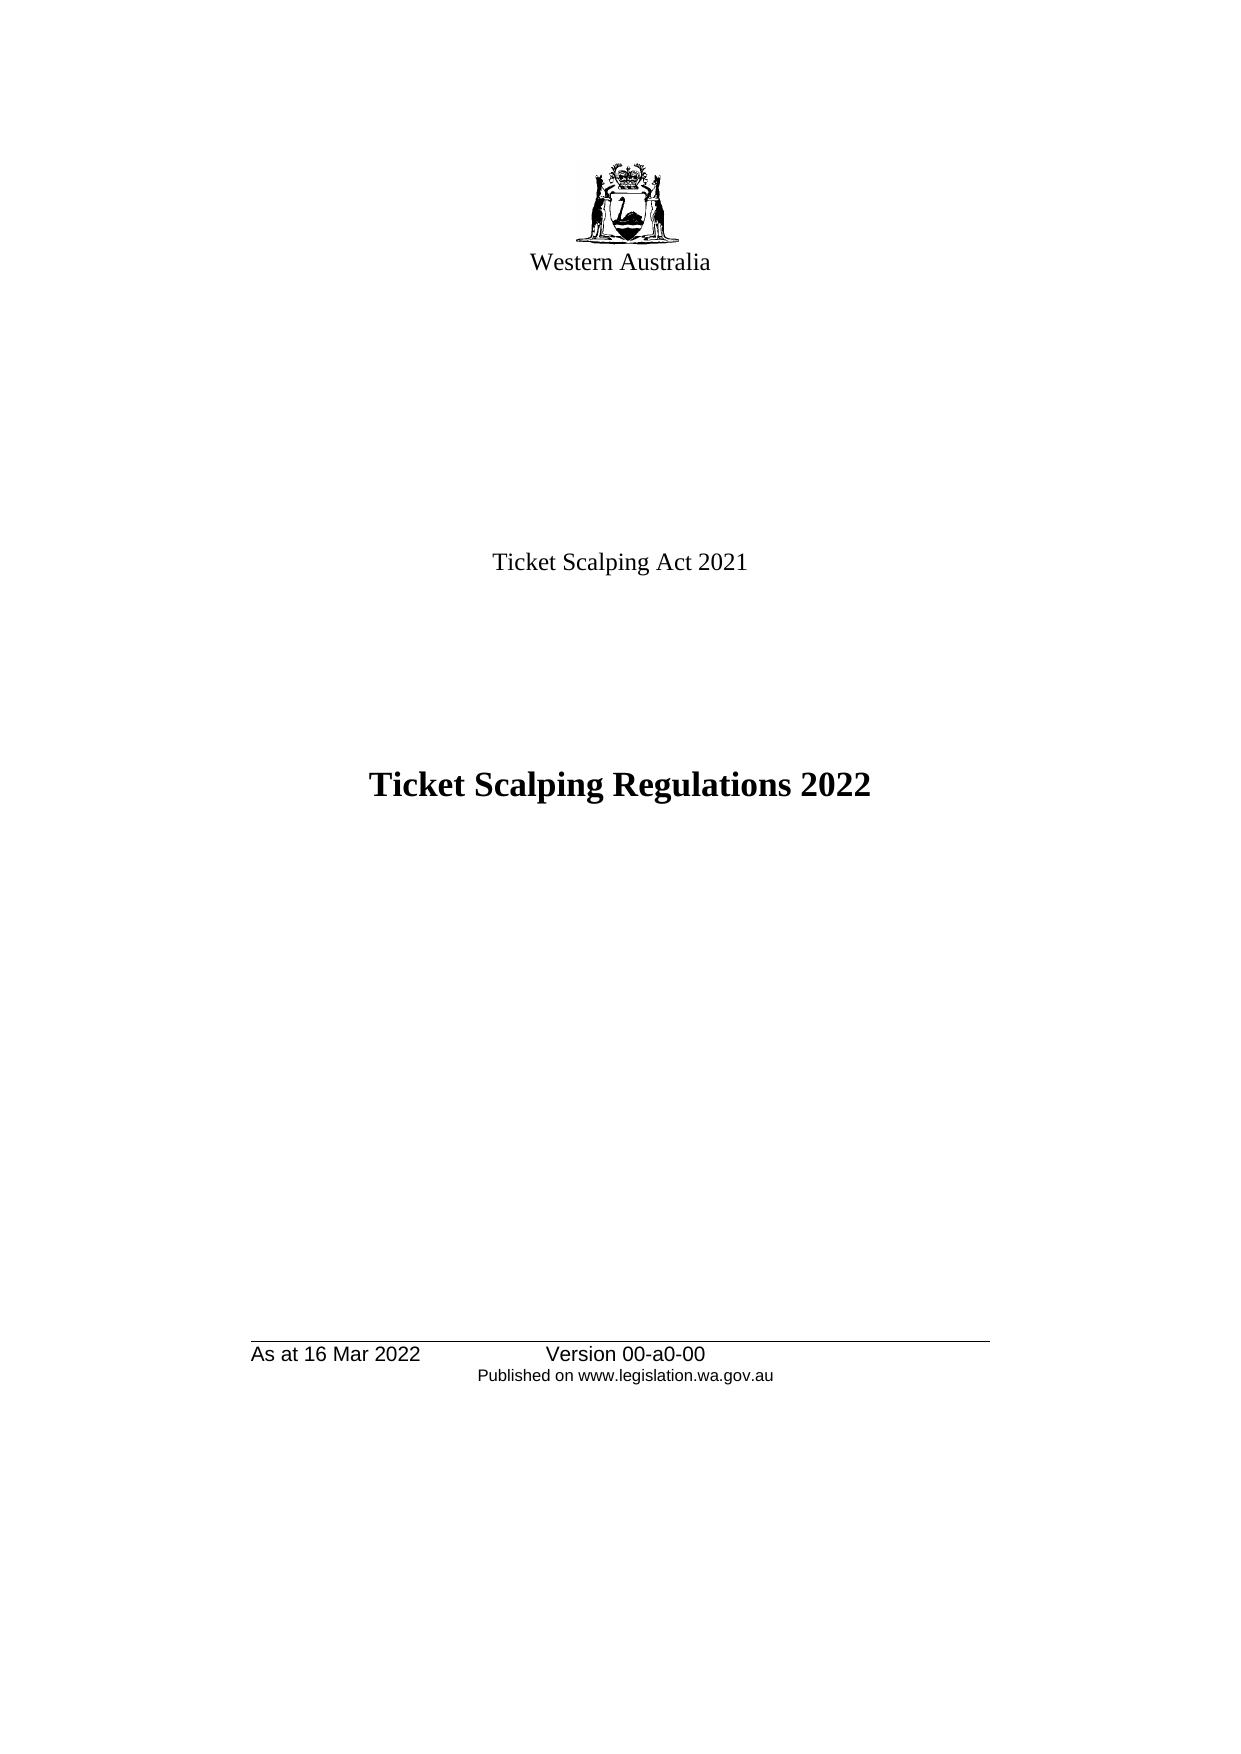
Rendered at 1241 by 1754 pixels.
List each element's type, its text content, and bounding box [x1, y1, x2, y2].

picture [575, 162, 679, 246]
text Ticket Scalping Act 2021 [251, 547, 990, 576]
text Western Australia [251, 247, 990, 276]
text Ticket Scalping Regulations 2022 [251, 763, 990, 804]
